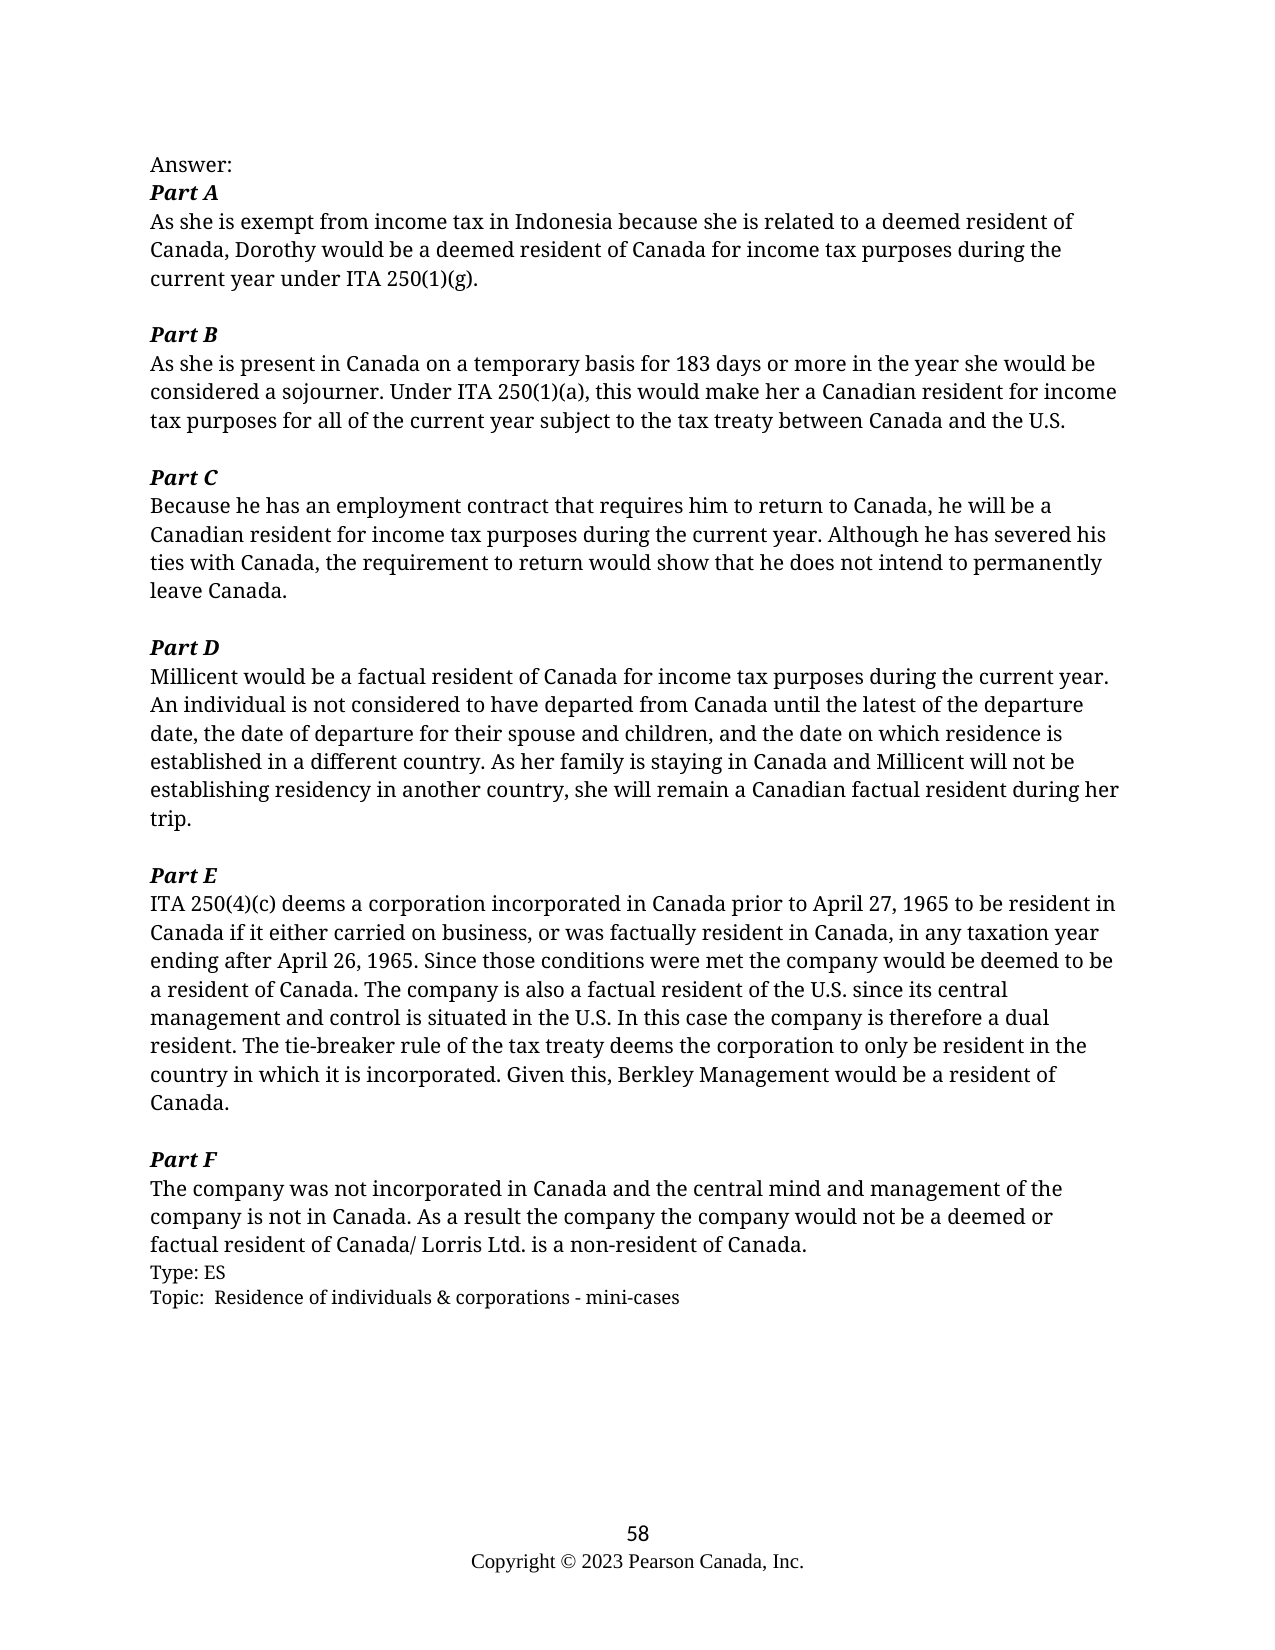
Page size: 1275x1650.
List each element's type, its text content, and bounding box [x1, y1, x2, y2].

text ITA 250(4)(c) deems a corporation incorporated in Canada prior to April 27, 1965 to be resident in Canada if it either carried on business, or was factually resident in Canada, in any taxation year ending after April 26, 1965. Since those conditions were met the company would be deemed to be a resident of Canada. The company is also a factual resident of the U.S. since its central management and control is situated in the U.S. In this case the company is therefore a dual resident. The tie-breaker rule of the tax treaty deems the corporation to only be resident in the country in which it is incorporated. Given this, Berkley Management would be a resident of Canada. [150, 889, 1125, 1117]
text Part B [150, 321, 1125, 349]
text The company was not incorporated in Canada and the central mind and management of the company is not in Canada. As a result the company the company would not be a deemed or factual resident of Canada/ Lorris Ltd. is a non-resident of Canada. [150, 1174, 1125, 1259]
text Part F [150, 1145, 1125, 1174]
text Type: ES [150, 1259, 1125, 1284]
text Answer: [150, 150, 1125, 178]
text As she is present in Canada on a temporary basis for 183 days or more in the year she would be considered a sojourner. Under ITA 250(1)(a), this would make her a Canadian resident for income tax purposes for all of the current year subject to the tax treaty between Canada and the U.S. [150, 349, 1125, 434]
text Topic: Residence of individuals & corporations - mini-cases [150, 1284, 1125, 1310]
text Millicent would be a factual resident of Canada for income tax purposes during the current year. An individual is not considered to have departed from Canada until the latest of the departure date, the date of departure for their spouse and children, and the date on which residence is established in a different country. As her family is staying in Canada and Millicent will not be establishing residency in another country, she will remain a Canadian factual resident during her trip. [150, 662, 1125, 832]
text As she is exempt from income tax in Indonesia because she is related to a deemed resident of Canada, Dorothy would be a deemed resident of Canada for income tax purposes during the current year under ITA 250(1)(g). [150, 207, 1125, 292]
text Because he has an employment contract that requires him to return to Canada, he will be a Canadian resident for income tax purposes during the current year. Although he has severed his ties with Canada, the requirement to return would show that he does not intend to permanently leave Canada. [150, 491, 1125, 605]
text Part E [150, 861, 1125, 889]
text Part A [150, 178, 1125, 207]
text Part D [150, 633, 1125, 662]
text Part C [150, 463, 1125, 491]
